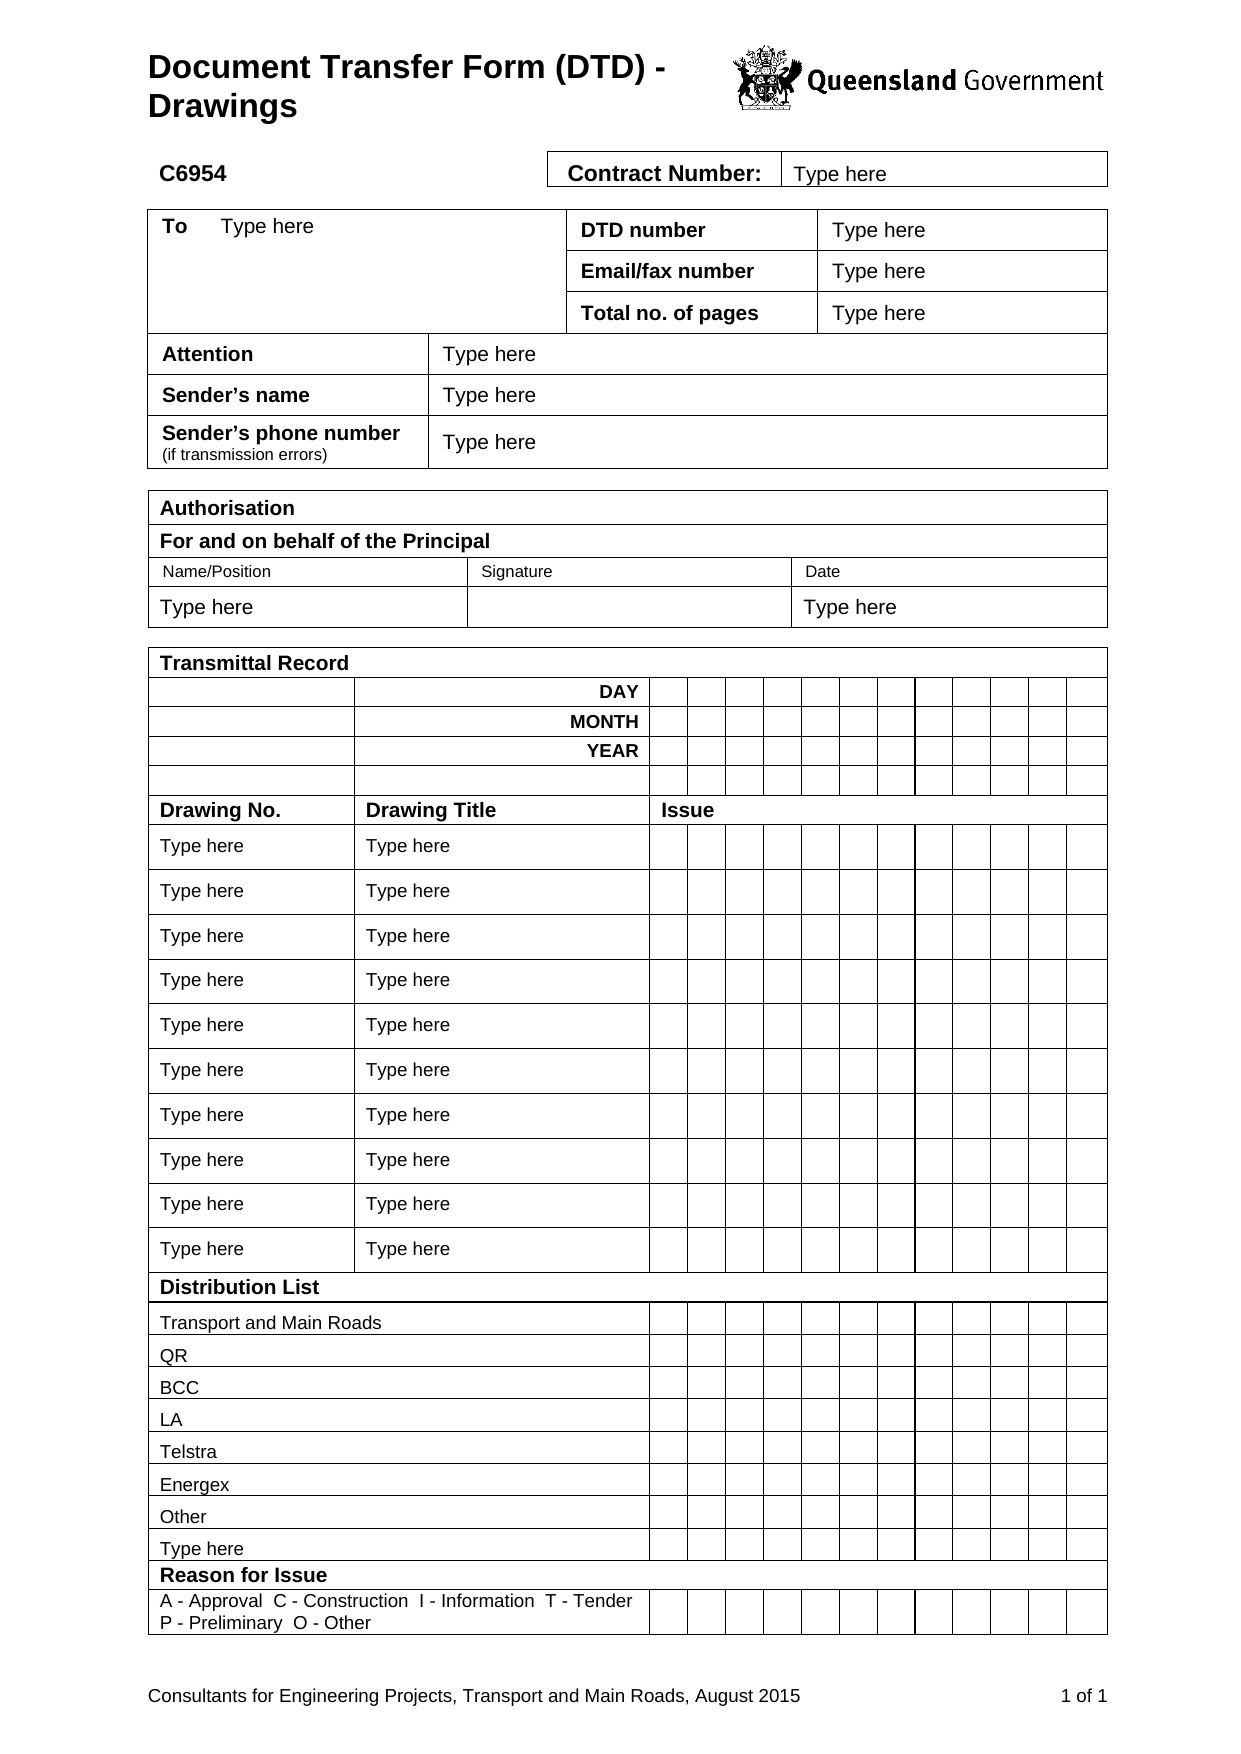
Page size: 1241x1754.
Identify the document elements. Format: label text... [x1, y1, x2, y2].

table_cell [953, 766, 990, 794]
table_cell [688, 1335, 725, 1366]
table_cell DTD number [567, 210, 817, 250]
table_cell [878, 1049, 914, 1093]
table_cell Telstra [149, 1432, 649, 1463]
table_cell [688, 1496, 725, 1527]
table_cell [726, 1094, 763, 1138]
table_cell [916, 1004, 952, 1048]
table_cell [878, 1590, 914, 1633]
table_cell [650, 1228, 687, 1272]
table_cell [148, 186, 1107, 208]
table_cell [953, 737, 990, 765]
table_cell [1067, 678, 1107, 706]
table_cell [802, 1094, 839, 1138]
table_cell [764, 1529, 801, 1560]
table_cell [726, 1228, 763, 1272]
table_cell [878, 960, 914, 1003]
table_cell [1029, 678, 1066, 706]
table_cell [764, 1464, 801, 1495]
table_cell [991, 1094, 1028, 1138]
table_cell [953, 915, 990, 958]
table_cell [840, 870, 877, 914]
table_cell [953, 1399, 990, 1431]
table_cell [149, 737, 354, 765]
table_cell [726, 1184, 763, 1227]
table_cell [991, 1529, 1028, 1560]
table_cell [802, 678, 839, 706]
table_cell Type here [355, 1049, 649, 1093]
table_cell Distribution List [149, 1273, 1107, 1301]
table_cell [916, 825, 952, 869]
table_cell [1029, 1004, 1066, 1048]
table_cell [916, 766, 952, 794]
table_cell Type here [429, 375, 1107, 415]
table_cell [1067, 1094, 1107, 1138]
table_cell [1029, 1367, 1066, 1398]
table_cell DAY [355, 678, 649, 706]
table_cell [726, 1496, 763, 1527]
table_cell Transport and Main Roads [149, 1303, 649, 1334]
table_cell [726, 766, 763, 794]
table_cell [688, 1590, 725, 1633]
table_cell Type here [355, 870, 649, 914]
table_cell Type here [818, 210, 1107, 250]
table_cell [1029, 1184, 1066, 1227]
table_cell [991, 1335, 1028, 1366]
table_cell [953, 1590, 990, 1633]
table_cell [802, 1590, 839, 1633]
table_header C6954 [148, 151, 547, 186]
table_cell [840, 1228, 877, 1272]
table_cell [916, 1303, 952, 1334]
table_cell [991, 766, 1028, 794]
table_cell [764, 1367, 801, 1398]
table_cell [688, 1367, 725, 1398]
table_cell [1029, 1590, 1066, 1633]
table_cell Type here [355, 960, 649, 1003]
table_cell Type here [429, 416, 1107, 468]
table_cell [991, 1496, 1028, 1527]
table_cell [688, 1139, 725, 1182]
table_cell [1029, 1139, 1066, 1182]
table_cell [840, 1335, 877, 1366]
table_cell [840, 1464, 877, 1495]
table_cell [688, 678, 725, 706]
table_cell [802, 1303, 839, 1334]
table_cell [1067, 1464, 1107, 1495]
table_cell [991, 915, 1028, 958]
table_cell [916, 1184, 952, 1227]
table_cell [1067, 1139, 1107, 1182]
table_cell [878, 1184, 914, 1227]
table_cell [650, 1590, 687, 1633]
table_cell Type here [149, 1094, 354, 1138]
table_cell Sender’s name [148, 375, 428, 415]
table_cell [726, 1432, 763, 1463]
table_cell Type here [149, 1529, 649, 1560]
table_cell Type here [818, 251, 1107, 291]
table_cell [726, 1367, 763, 1398]
table_cell [650, 1367, 687, 1398]
table_cell YEAR [355, 737, 649, 765]
table_cell [764, 1399, 801, 1431]
table_cell [650, 1139, 687, 1182]
table_cell [650, 1432, 687, 1463]
table_cell [650, 1094, 687, 1138]
table_cell [764, 1496, 801, 1527]
table_cell [650, 1303, 687, 1334]
table_cell [840, 737, 877, 765]
table_cell [878, 1496, 914, 1527]
table_cell [991, 1049, 1028, 1093]
table_cell [840, 915, 877, 958]
table_cell [802, 1004, 839, 1048]
table_cell Date [792, 558, 1107, 586]
table_cell [953, 1004, 990, 1048]
table_cell Type here [149, 1049, 354, 1093]
table_cell [1029, 737, 1066, 765]
table_cell [688, 1432, 725, 1463]
table_cell [953, 678, 990, 706]
table_cell [953, 870, 990, 914]
table_cell [953, 1367, 990, 1398]
table_cell [1067, 766, 1107, 794]
table_cell [726, 737, 763, 765]
table_cell [878, 915, 914, 958]
table_cell [688, 1004, 725, 1048]
table_cell Type here [355, 1094, 649, 1138]
table_cell [726, 1590, 763, 1633]
table_cell [878, 766, 914, 794]
table_cell A - Approval C - Construction I - Information T - Tender P - Preliminary O - Other [149, 1590, 649, 1633]
table_cell [802, 1399, 839, 1431]
table_cell [1029, 915, 1066, 958]
table_cell Type here [149, 960, 354, 1003]
table_cell [916, 678, 952, 706]
table_cell Reason for Issue [149, 1561, 1107, 1589]
table_cell [688, 960, 725, 1003]
table_cell [1067, 1228, 1107, 1272]
table_cell LA [149, 1399, 649, 1431]
table_cell [1029, 870, 1066, 914]
table_cell [840, 960, 877, 1003]
table_cell [840, 766, 877, 794]
table_cell [764, 1049, 801, 1093]
table_cell [1029, 1303, 1066, 1334]
table_cell [916, 1367, 952, 1398]
table_cell [802, 737, 839, 765]
table_cell [802, 1184, 839, 1227]
table_cell [726, 915, 763, 958]
table_cell [991, 678, 1028, 706]
table_cell Type here [355, 915, 649, 958]
table_cell Total no. of pages [567, 292, 817, 333]
table_cell [1029, 960, 1066, 1003]
table_cell [802, 1335, 839, 1366]
table_cell [953, 1464, 990, 1495]
table_cell [688, 766, 725, 794]
table_cell [650, 1049, 687, 1093]
table_cell Transmittal Record [149, 648, 1107, 677]
table_cell [840, 1094, 877, 1138]
table_cell [802, 1432, 839, 1463]
table_cell BCC [149, 1367, 649, 1398]
table_cell [1067, 1049, 1107, 1093]
table_cell [1029, 1228, 1066, 1272]
table_cell QR [149, 1335, 649, 1366]
table_cell [991, 1432, 1028, 1463]
table_cell [991, 1184, 1028, 1227]
table_cell [726, 825, 763, 869]
table_cell [878, 1464, 914, 1495]
table_cell [991, 737, 1028, 765]
table_cell [688, 1049, 725, 1093]
table_cell [840, 1432, 877, 1463]
table_cell [726, 870, 763, 914]
table_cell [764, 737, 801, 765]
table_cell Type here [149, 825, 354, 869]
table_cell [840, 1303, 877, 1334]
table_cell [650, 707, 687, 736]
table_cell [688, 1529, 725, 1560]
table_cell [1067, 915, 1107, 958]
table_cell Email/fax number [567, 251, 817, 291]
table_cell [878, 1228, 914, 1272]
table_cell [1029, 1335, 1066, 1366]
table_cell [1029, 1399, 1066, 1431]
table_cell [764, 766, 801, 794]
table_cell [991, 960, 1028, 1003]
table_cell [953, 1139, 990, 1182]
table_cell [1029, 1049, 1066, 1093]
table_cell [1029, 1094, 1066, 1138]
table_cell [802, 1367, 839, 1398]
table_cell [650, 737, 687, 765]
table_cell [878, 1529, 914, 1560]
table_cell [1067, 960, 1107, 1003]
table_cell [1067, 707, 1107, 736]
table_cell Type here [355, 1139, 649, 1182]
table_cell [916, 1432, 952, 1463]
table_cell [953, 1303, 990, 1334]
table_cell Type here [355, 825, 649, 869]
table_cell Type here [355, 1228, 649, 1272]
table_cell [650, 1335, 687, 1366]
table_cell [688, 1228, 725, 1272]
table_cell [953, 960, 990, 1003]
table_cell [878, 1367, 914, 1398]
table_cell [840, 1004, 877, 1048]
table_cell [726, 1399, 763, 1431]
table_cell [688, 707, 725, 736]
table_cell [726, 678, 763, 706]
table_cell Type here [149, 915, 354, 958]
table_cell Signature [468, 558, 791, 586]
table_cell [916, 1049, 952, 1093]
table_cell [764, 1139, 801, 1182]
table_cell [953, 1529, 990, 1560]
table_cell [650, 1529, 687, 1560]
table_cell Type here [206, 210, 566, 333]
table_cell [840, 707, 877, 736]
table_cell [916, 707, 952, 736]
table_cell [802, 1228, 839, 1272]
table_cell [991, 1004, 1028, 1048]
table_cell [840, 1184, 877, 1227]
table_cell To [148, 210, 206, 333]
table_cell [764, 870, 801, 914]
table_cell [726, 1139, 763, 1182]
table_cell [148, 628, 1107, 647]
table_cell [1029, 766, 1066, 794]
table_cell [650, 825, 687, 869]
table_cell [953, 1335, 990, 1366]
table_cell [991, 1139, 1028, 1182]
table_cell [764, 678, 801, 706]
table_cell [840, 1399, 877, 1431]
table_cell [1067, 1590, 1107, 1633]
table_cell [878, 1094, 914, 1138]
table_cell [991, 1303, 1028, 1334]
table_cell [726, 1049, 763, 1093]
table_cell [991, 1399, 1028, 1431]
table_cell Drawing No. [149, 796, 354, 824]
table_cell [916, 737, 952, 765]
table_cell [802, 915, 839, 958]
table_header Contract Number: [548, 152, 781, 186]
table_cell [688, 1184, 725, 1227]
table_cell [1029, 1464, 1066, 1495]
table_cell [991, 707, 1028, 736]
table_cell Type here [792, 587, 1107, 627]
table_cell MONTH [355, 707, 649, 736]
table_cell Issue [650, 796, 1107, 824]
table_cell [468, 587, 791, 627]
table_cell [953, 1049, 990, 1093]
table_cell [802, 707, 839, 736]
table_cell [688, 737, 725, 765]
table_cell [953, 1432, 990, 1463]
table_cell [840, 678, 877, 706]
table_cell [650, 678, 687, 706]
table_cell [991, 825, 1028, 869]
table_cell [991, 1228, 1028, 1272]
table_cell [991, 1367, 1028, 1398]
table_cell Drawing Title [355, 796, 649, 824]
table_cell [916, 1094, 952, 1138]
table_cell [726, 1529, 763, 1560]
table_cell [764, 1590, 801, 1633]
table_cell [726, 1464, 763, 1495]
table_cell [878, 1303, 914, 1334]
table_cell [916, 960, 952, 1003]
table_cell Type here [149, 1228, 354, 1272]
table_cell [878, 737, 914, 765]
table_cell [916, 1139, 952, 1182]
table_cell Type here [149, 1004, 354, 1048]
table_cell [688, 1399, 725, 1431]
table_cell [650, 1496, 687, 1527]
table_cell [764, 1184, 801, 1227]
table_cell [1067, 737, 1107, 765]
table_cell [764, 960, 801, 1003]
table_cell Sender’s phone number (if transmission errors) [148, 416, 428, 468]
table_cell [764, 1228, 801, 1272]
table_cell [1067, 1303, 1107, 1334]
table_cell [953, 1228, 990, 1272]
table_cell [1067, 825, 1107, 869]
table_cell [688, 1303, 725, 1334]
table_cell [650, 1464, 687, 1495]
table_cell [802, 766, 839, 794]
table_cell [1067, 1399, 1107, 1431]
table_cell [650, 1184, 687, 1227]
table_cell [650, 915, 687, 958]
table_cell [840, 1529, 877, 1560]
table_cell [878, 678, 914, 706]
table_cell [916, 1590, 952, 1633]
table_cell Type here [355, 1184, 649, 1227]
table_cell [1029, 707, 1066, 736]
table_cell [840, 1496, 877, 1527]
table_cell [802, 1049, 839, 1093]
table_cell [764, 915, 801, 958]
table_cell [802, 825, 839, 869]
table_cell Other [149, 1496, 649, 1527]
table_cell [726, 1335, 763, 1366]
table_cell Type here [818, 292, 1107, 333]
table_cell [688, 825, 725, 869]
table_cell [953, 1184, 990, 1227]
table_cell [953, 707, 990, 736]
table_cell Type here [149, 1139, 354, 1182]
table_cell [1029, 825, 1066, 869]
table_cell [1067, 1529, 1107, 1560]
table_cell [802, 1139, 839, 1182]
table_cell [878, 707, 914, 736]
table_cell [355, 766, 649, 794]
table_cell [802, 1496, 839, 1527]
table_cell [1067, 1496, 1107, 1527]
table_cell [650, 960, 687, 1003]
table_cell [802, 870, 839, 914]
table_cell [1067, 1367, 1107, 1398]
table_cell [726, 1004, 763, 1048]
table_cell [802, 960, 839, 1003]
table_cell [1029, 1529, 1066, 1560]
table_cell [878, 1432, 914, 1463]
table_cell [650, 1399, 687, 1431]
table_cell [802, 1529, 839, 1560]
table_cell [916, 1399, 952, 1431]
table_cell [650, 766, 687, 794]
table_cell [953, 1496, 990, 1527]
table_cell [916, 1335, 952, 1366]
table_cell [1067, 1335, 1107, 1366]
table_cell [764, 707, 801, 736]
table_cell [878, 1004, 914, 1048]
table_cell [916, 870, 952, 914]
table_cell [764, 1303, 801, 1334]
table_cell [149, 707, 354, 736]
table_cell [1067, 1432, 1107, 1463]
table_cell [1067, 1184, 1107, 1227]
table_cell Energex [149, 1464, 649, 1495]
table_cell [726, 960, 763, 1003]
table_cell Type here [149, 1184, 354, 1227]
table_cell [149, 766, 354, 794]
table_cell [1029, 1432, 1066, 1463]
table_cell Type here [429, 334, 1107, 374]
table_cell [688, 1094, 725, 1138]
table_cell [764, 1432, 801, 1463]
table_cell For and on behalf of the Principal [149, 525, 1107, 557]
table_cell [953, 825, 990, 869]
table_cell [878, 1139, 914, 1182]
table_cell [726, 1303, 763, 1334]
table_cell [1067, 1004, 1107, 1048]
table_cell [916, 1496, 952, 1527]
table_cell [688, 870, 725, 914]
table_cell [991, 1590, 1028, 1633]
table_cell [840, 1139, 877, 1182]
table_cell [916, 1464, 952, 1495]
table_cell [688, 915, 725, 958]
table_cell [1029, 1496, 1066, 1527]
table_cell [878, 870, 914, 914]
table_cell [916, 1228, 952, 1272]
table_cell [840, 1367, 877, 1398]
picture [733, 45, 1104, 110]
table_cell [840, 1049, 877, 1093]
table_cell [991, 870, 1028, 914]
table_cell [764, 825, 801, 869]
table_cell [764, 1094, 801, 1138]
table_cell Type here [149, 587, 467, 627]
table_cell [916, 1529, 952, 1560]
table_cell [991, 1464, 1028, 1495]
table_cell [802, 1464, 839, 1495]
table_cell Type here [149, 870, 354, 914]
table_header Type here [782, 152, 1107, 186]
table_cell [726, 707, 763, 736]
table_cell [650, 870, 687, 914]
table_header Authorisation [149, 491, 1107, 524]
table_cell [840, 1590, 877, 1633]
table_cell Type here [355, 1004, 649, 1048]
table_cell [688, 1464, 725, 1495]
table_cell [1067, 870, 1107, 914]
table_cell Attention [148, 334, 428, 374]
table_cell [149, 678, 354, 706]
table_cell [840, 825, 877, 869]
table_cell [764, 1004, 801, 1048]
table_cell [953, 1094, 990, 1138]
table_cell [764, 1335, 801, 1366]
table_cell [916, 915, 952, 958]
table_cell Name/Position [149, 558, 467, 586]
table_cell [878, 1399, 914, 1431]
table_cell [650, 1004, 687, 1048]
table_cell [878, 825, 914, 869]
table_cell [878, 1335, 914, 1366]
